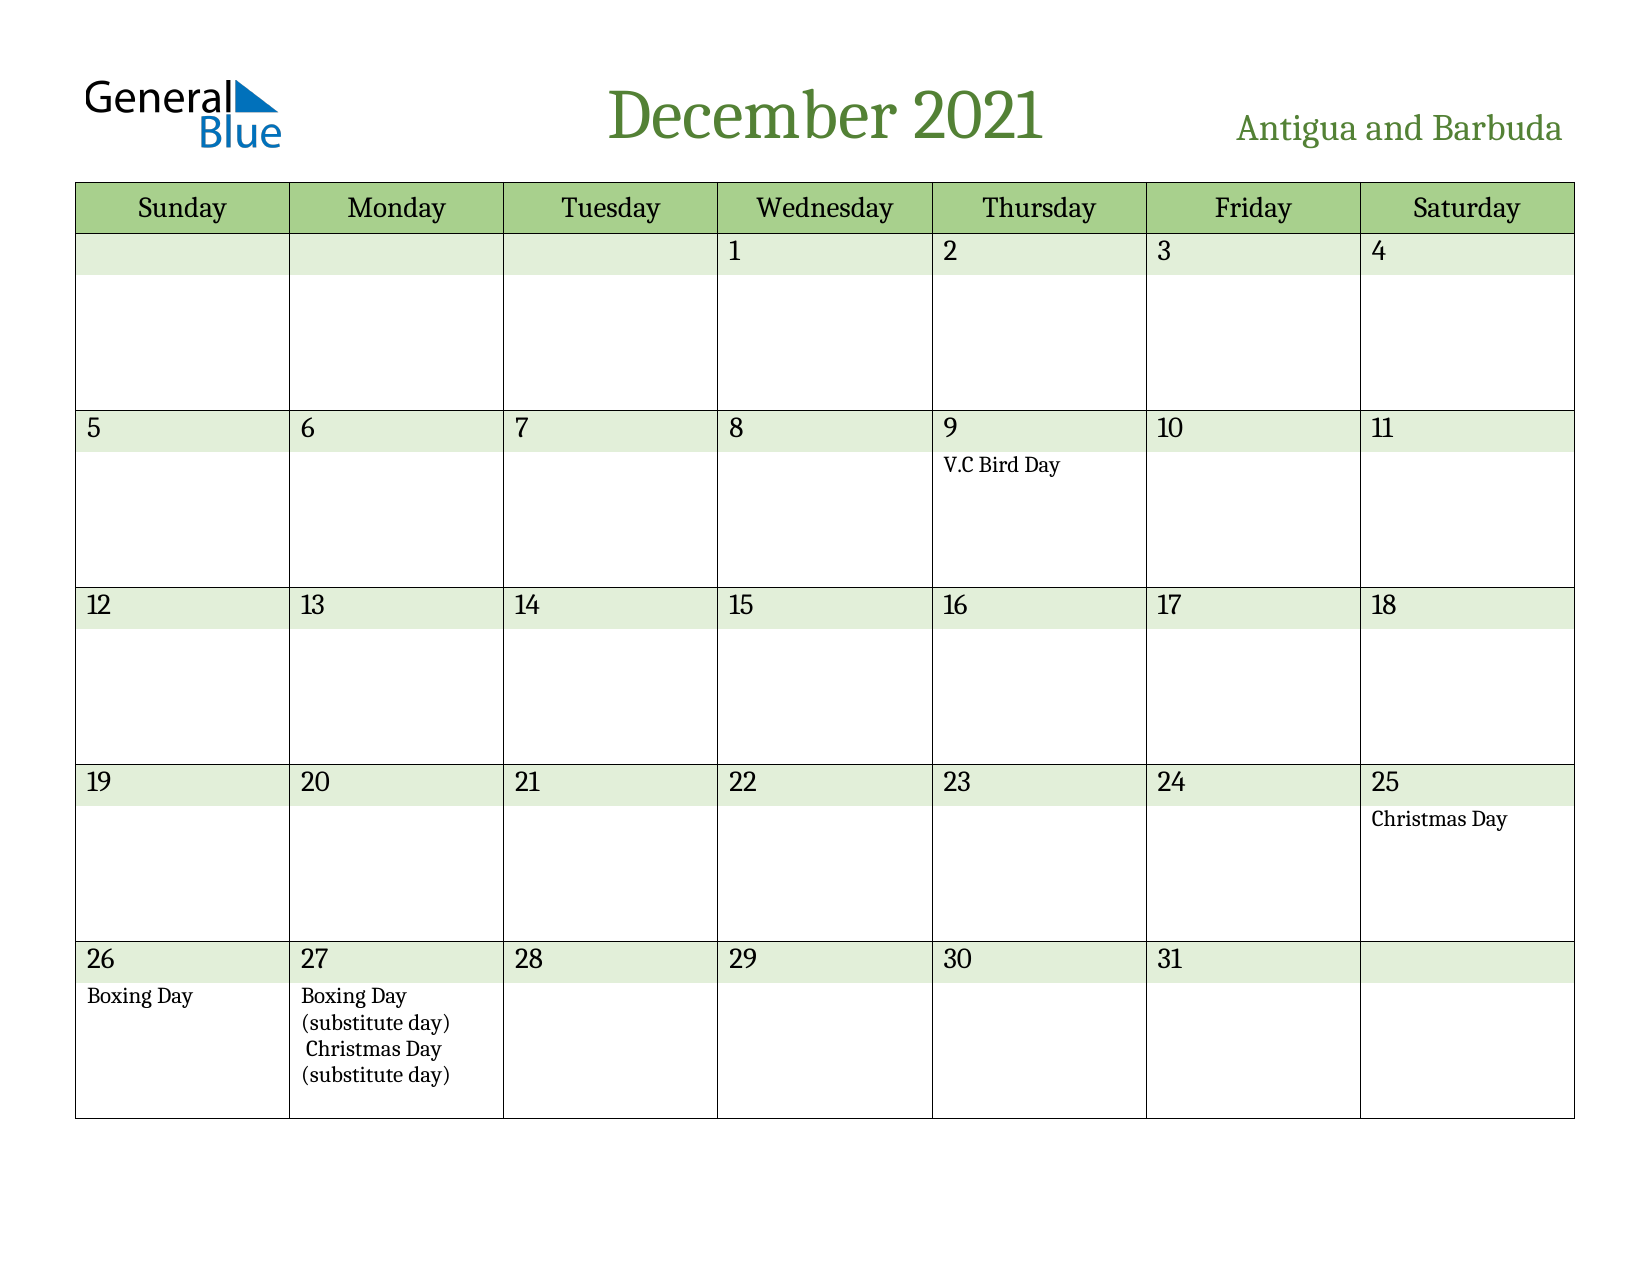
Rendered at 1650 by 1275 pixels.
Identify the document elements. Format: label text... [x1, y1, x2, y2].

table_cell 16 [933, 588, 1146, 629]
table_cell [1147, 629, 1360, 764]
table_cell [76, 234, 289, 275]
table_cell [1147, 806, 1360, 941]
table_cell 25 [1361, 765, 1574, 806]
table_cell Wednesday [718, 183, 932, 233]
table_cell Friday [1147, 183, 1360, 233]
table_cell [290, 234, 503, 275]
table_cell Monday [290, 183, 503, 233]
table_cell 1 [718, 234, 932, 275]
table_cell [1147, 275, 1360, 410]
table_cell 18 [1361, 588, 1574, 629]
table_cell 8 [718, 411, 932, 452]
table_cell [718, 983, 932, 1118]
table_cell Boxing Day [76, 983, 289, 1118]
table_cell [76, 806, 289, 941]
table_cell Sunday [76, 183, 289, 233]
table_cell Thursday [933, 183, 1146, 233]
table_cell 3 [1147, 234, 1360, 275]
table_cell [1147, 452, 1360, 587]
table_cell [933, 983, 1146, 1118]
table_cell 9 [933, 411, 1146, 452]
table_cell 17 [1147, 588, 1360, 629]
table_cell [933, 275, 1146, 410]
table_cell [933, 629, 1146, 764]
table_cell [718, 629, 932, 764]
table_cell [290, 629, 503, 764]
table_cell V.C Bird Day [933, 452, 1146, 587]
table_cell 20 [290, 765, 503, 806]
table_cell 5 [76, 411, 289, 452]
table_cell 4 [1361, 234, 1574, 275]
table_cell Saturday [1361, 183, 1574, 233]
table_cell 23 [933, 765, 1146, 806]
table_cell 21 [504, 765, 717, 806]
table_cell 13 [290, 588, 503, 629]
table_header Antigua and Barbuda [1146, 75, 1574, 182]
table_cell Tuesday [504, 183, 717, 233]
table_cell 24 [1147, 765, 1360, 806]
table_cell 7 [504, 411, 717, 452]
table_cell 15 [718, 588, 932, 629]
table_cell [504, 806, 717, 941]
table_cell [76, 629, 289, 764]
table_cell 30 [933, 942, 1146, 983]
picture [86, 80, 281, 148]
table_cell [504, 983, 717, 1118]
table_cell 6 [290, 411, 503, 452]
table_cell [1361, 275, 1574, 410]
table_cell [504, 452, 717, 587]
table_cell [718, 275, 932, 410]
table_cell [290, 806, 503, 941]
table_cell 26 [76, 942, 289, 983]
table_cell 12 [76, 588, 289, 629]
table_cell Boxing Day (substitute day) Christmas Day (substitute day) [290, 983, 503, 1118]
table_cell [718, 452, 932, 587]
table_cell [76, 452, 289, 587]
table_header [76, 75, 503, 182]
table_cell 19 [76, 765, 289, 806]
table_cell 10 [1147, 411, 1360, 452]
table_cell [1147, 983, 1360, 1118]
table_cell [290, 452, 503, 587]
table_cell 31 [1147, 942, 1360, 983]
table_cell 29 [718, 942, 932, 983]
table_cell [504, 234, 717, 275]
table_cell [290, 275, 503, 410]
table_cell Christmas Day [1361, 806, 1574, 941]
table_cell 28 [504, 942, 717, 983]
table_header December 2021 [504, 75, 1146, 182]
table_cell 11 [1361, 411, 1574, 452]
table_cell [504, 275, 717, 410]
table_cell 14 [504, 588, 717, 629]
table_cell [1361, 942, 1574, 983]
table_cell [933, 806, 1146, 941]
table_cell [1361, 452, 1574, 587]
table_cell [1361, 983, 1574, 1118]
table_cell [718, 806, 932, 941]
table_cell [76, 275, 289, 410]
table_cell 22 [718, 765, 932, 806]
table_cell 2 [933, 234, 1146, 275]
table_cell [1361, 629, 1574, 764]
table_cell [504, 629, 717, 764]
table_cell 27 [290, 942, 503, 983]
